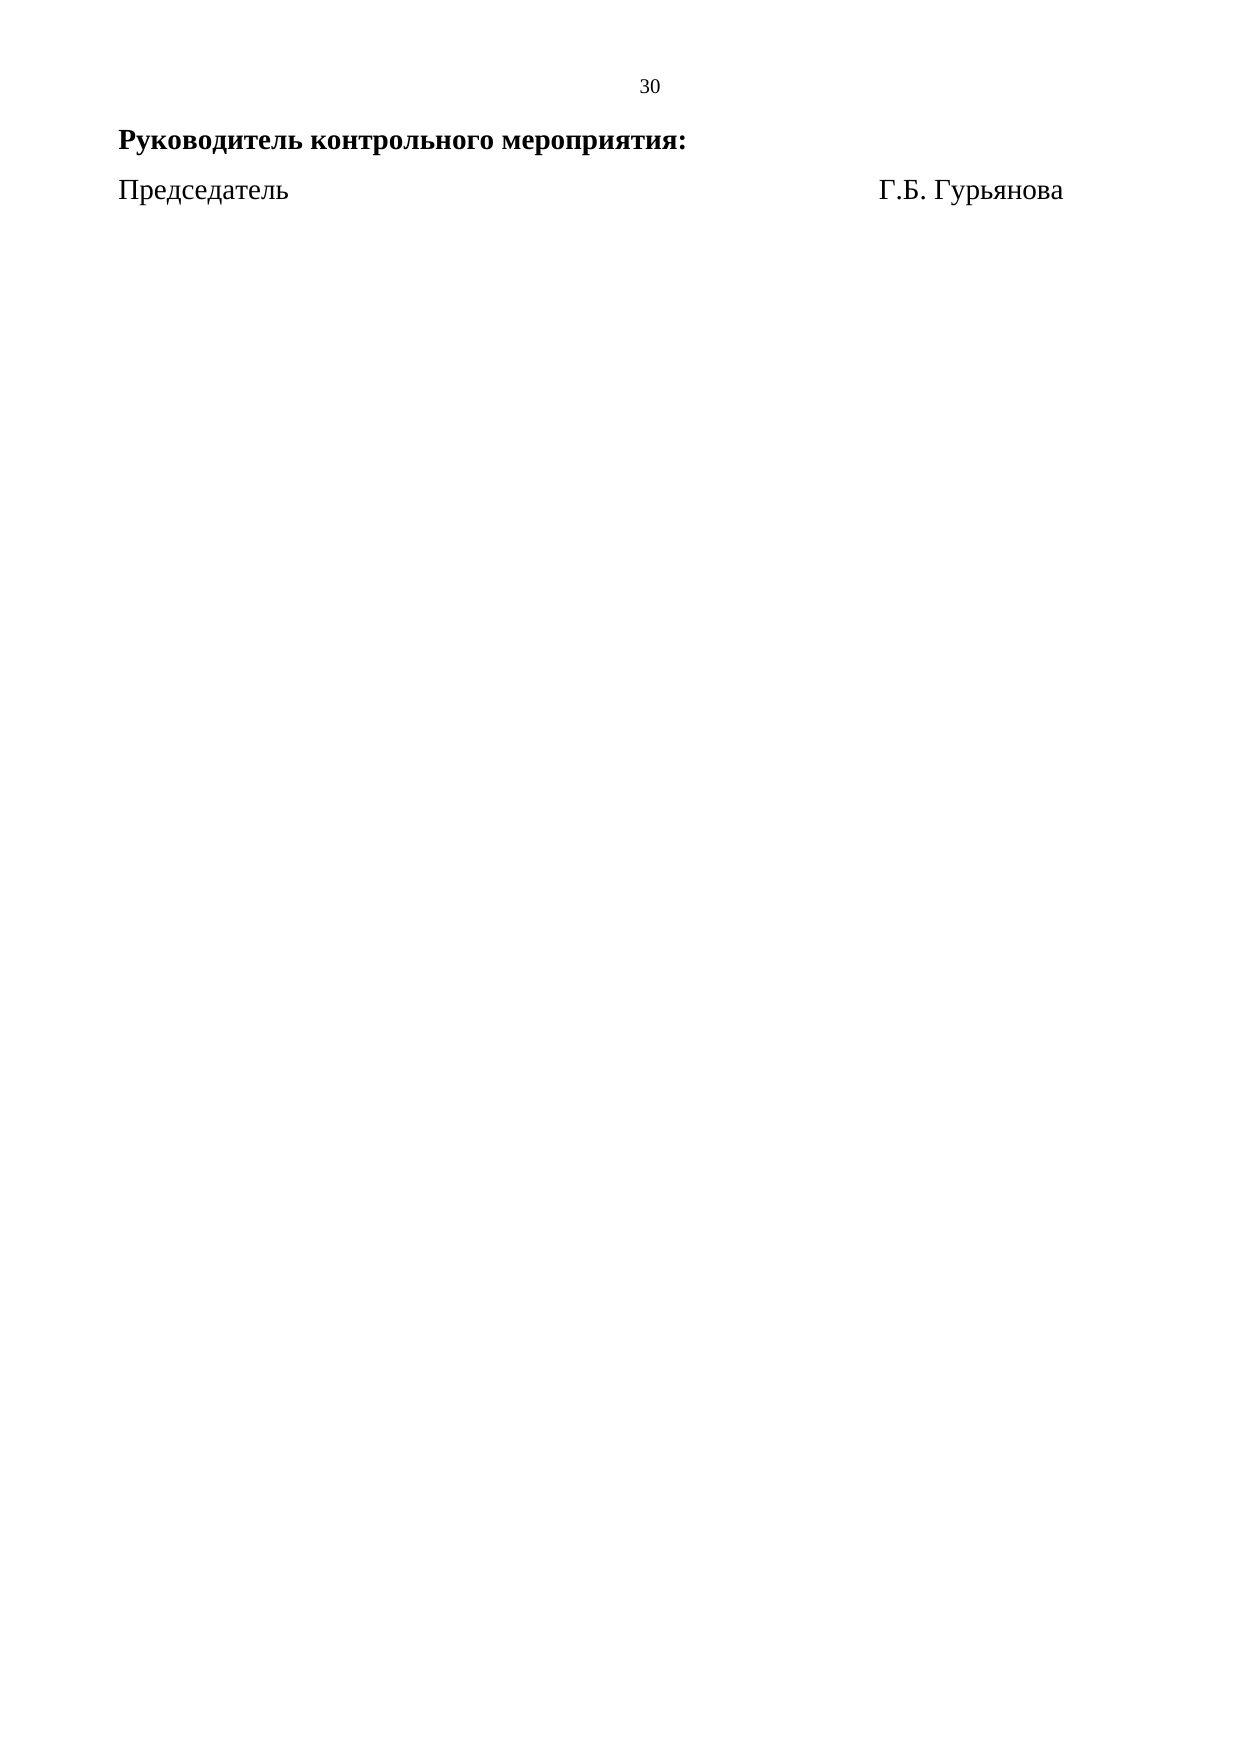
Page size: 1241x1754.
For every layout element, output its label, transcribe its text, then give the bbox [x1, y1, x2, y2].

text Председатель Г.Б. Гурьянова [118, 172, 1181, 206]
text Руководитель контрольного мероприятия: [118, 122, 1181, 156]
